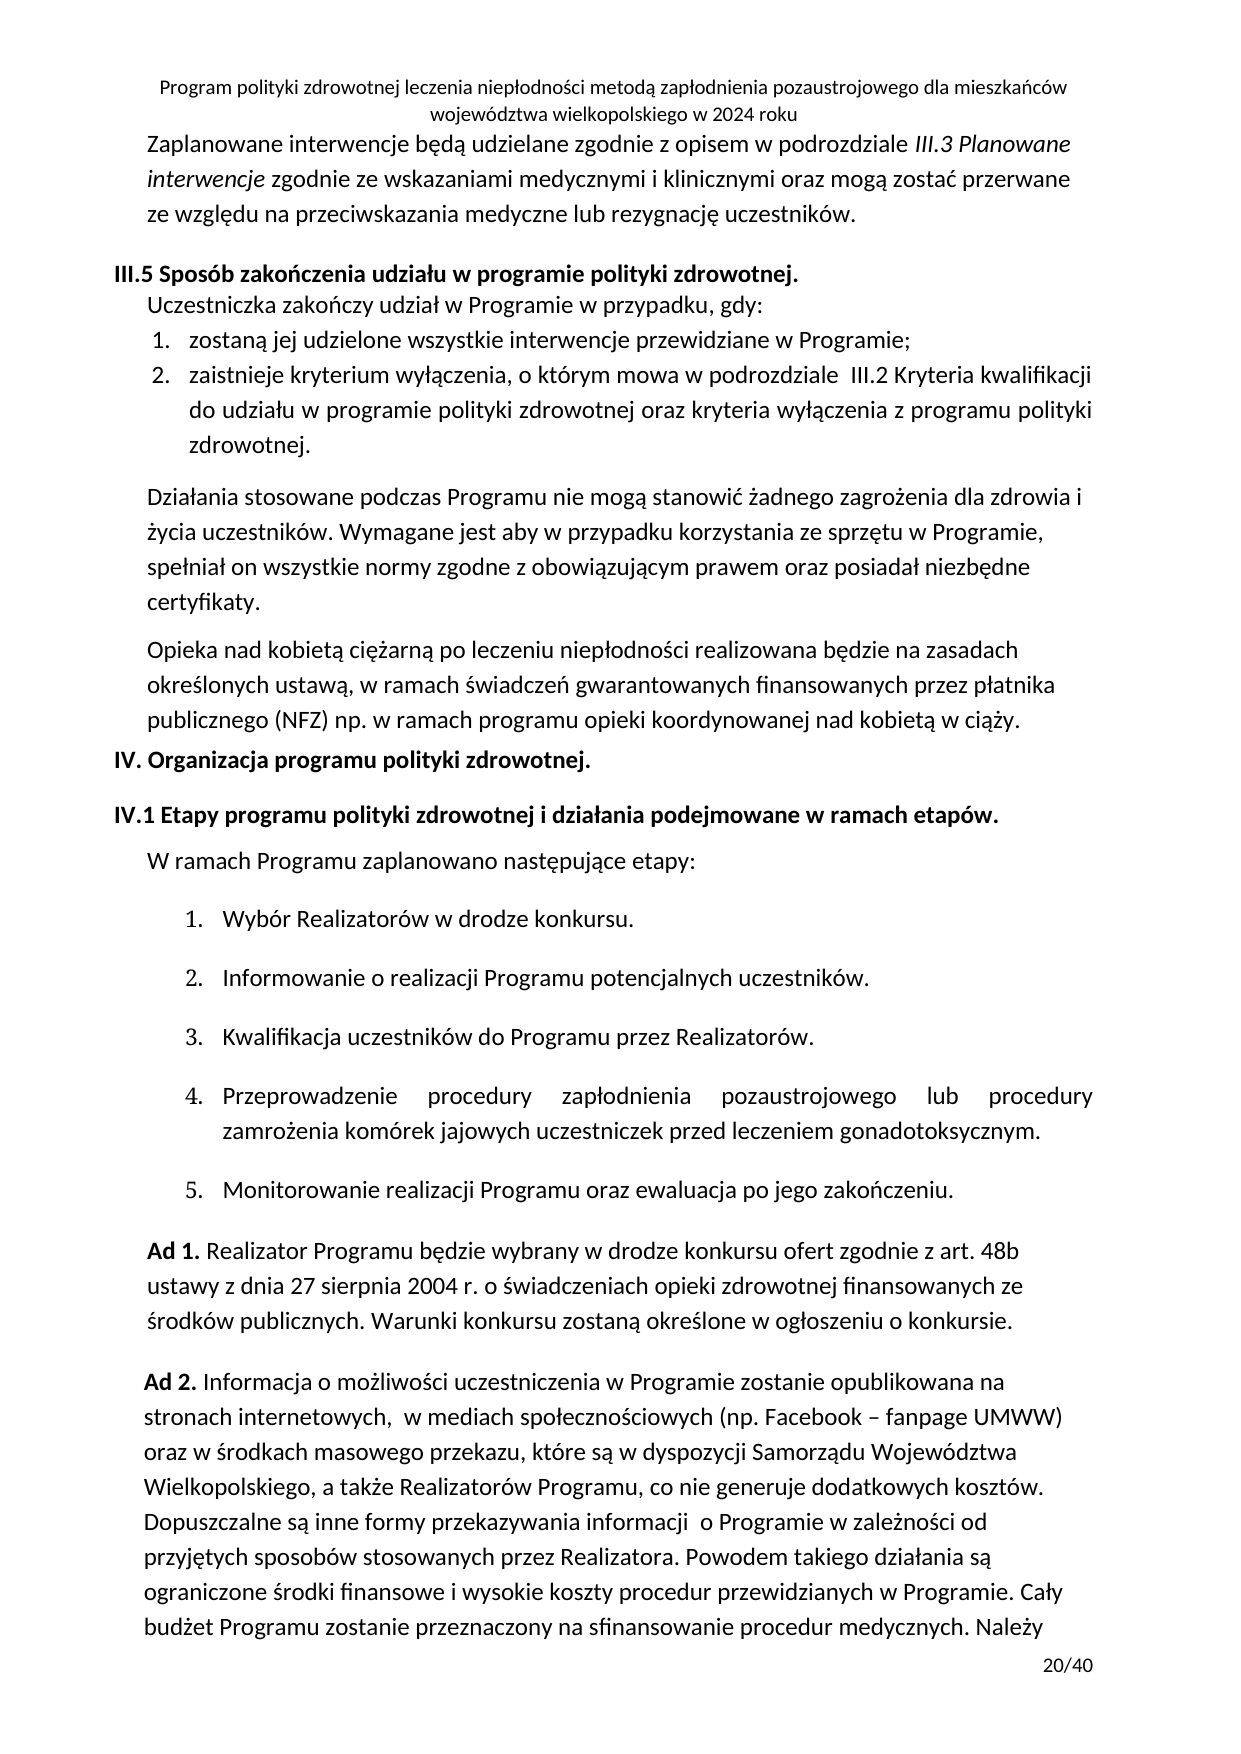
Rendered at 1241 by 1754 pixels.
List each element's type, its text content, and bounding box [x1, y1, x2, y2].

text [143, 1366, 1094, 1641]
text Zaplanowane interwencje będą udzielane zgodnie z opisem w podrozdziale III.3 Planowane interwencje zgodnie ze wskazaniami medycznymi i klinicznymi oraz mogą zostać przerwane ze względu na przeciwskazania medyczne lub rezygnację uczestników. [147, 128, 1094, 229]
subtitle III.5 Sposób zakończenia udziału w programie polityki zdrowotnej. [114, 258, 1094, 289]
list Kwalifikacja uczestników do Programu przez Realizatorów. [185, 1021, 1094, 1052]
text W ramach Programu zaplanowano następujące etapy: [147, 845, 1094, 876]
subtitle IV.1 Etapy programu polityki zdrowotnej i działania podejmowane w ramach etapów. [114, 799, 1094, 830]
list Wybór Realizatorów w drodze konkursu. [185, 903, 1094, 934]
text Ad 1. Realizator Programu będzie wybrany w drodze konkursu ofert zgodnie z art. 48b ustawy z dnia 27 sierpnia 2004 r. o świadczeniach opieki zdrowotnej finansowanych ze środków publicznych. Warunki konkursu zostaną określone w ogłoszeniu o konkursie. [147, 1235, 1094, 1336]
text Opieka nad kobietą ciężarną po leczeniu niepłodności realizowana będzie na zasadach określonych ustawą, w ramach świadczeń gwarantowanych finansowanych przez płatnika publicznego (NFZ) np. w ramach programu opieki koordynowanej nad kobietą w ciąży. [147, 634, 1094, 735]
text Uczestniczka zakończy udział w Programie w przypadku, gdy: [147, 289, 1094, 319]
list Przeprowadzenie procedury zapłodnienia pozaustrojowego lub procedury zamrożenia komórek jajowych uczestniczek przed leczeniem gonadotoksycznym. [185, 1080, 1094, 1146]
list Informowanie o realizacji Programu potencjalnych uczestników. [185, 962, 1094, 993]
text Działania stosowane podczas Programu nie mogą stanowić żadnego zagrożenia dla zdrowia i życia uczestników. Wymagane jest aby w przypadku korzystania ze sprzętu w Programie, spełniał on wszystkie normy zgodne z obowiązującym prawem oraz posiadał niezbędne certyfikaty. [147, 481, 1094, 617]
list Monitorowanie realizacji Programu oraz ewaluacja po jego zakończeniu. [185, 1173, 1094, 1205]
subtitle IV. Organizacja programu polityki zdrowotnej. [114, 744, 1098, 774]
list zaistnieje kryterium wyłączenia, o którym mowa w podrozdziale III.2 Kryteria kwalifikacji do udziału w programie polityki zdrowotnej oraz kryteria wyłączenia z programu polityki zdrowotnej. [151, 359, 1094, 459]
list zostaną jej udzielone wszystkie interwencje przewidziane w Programie; [151, 324, 1094, 354]
